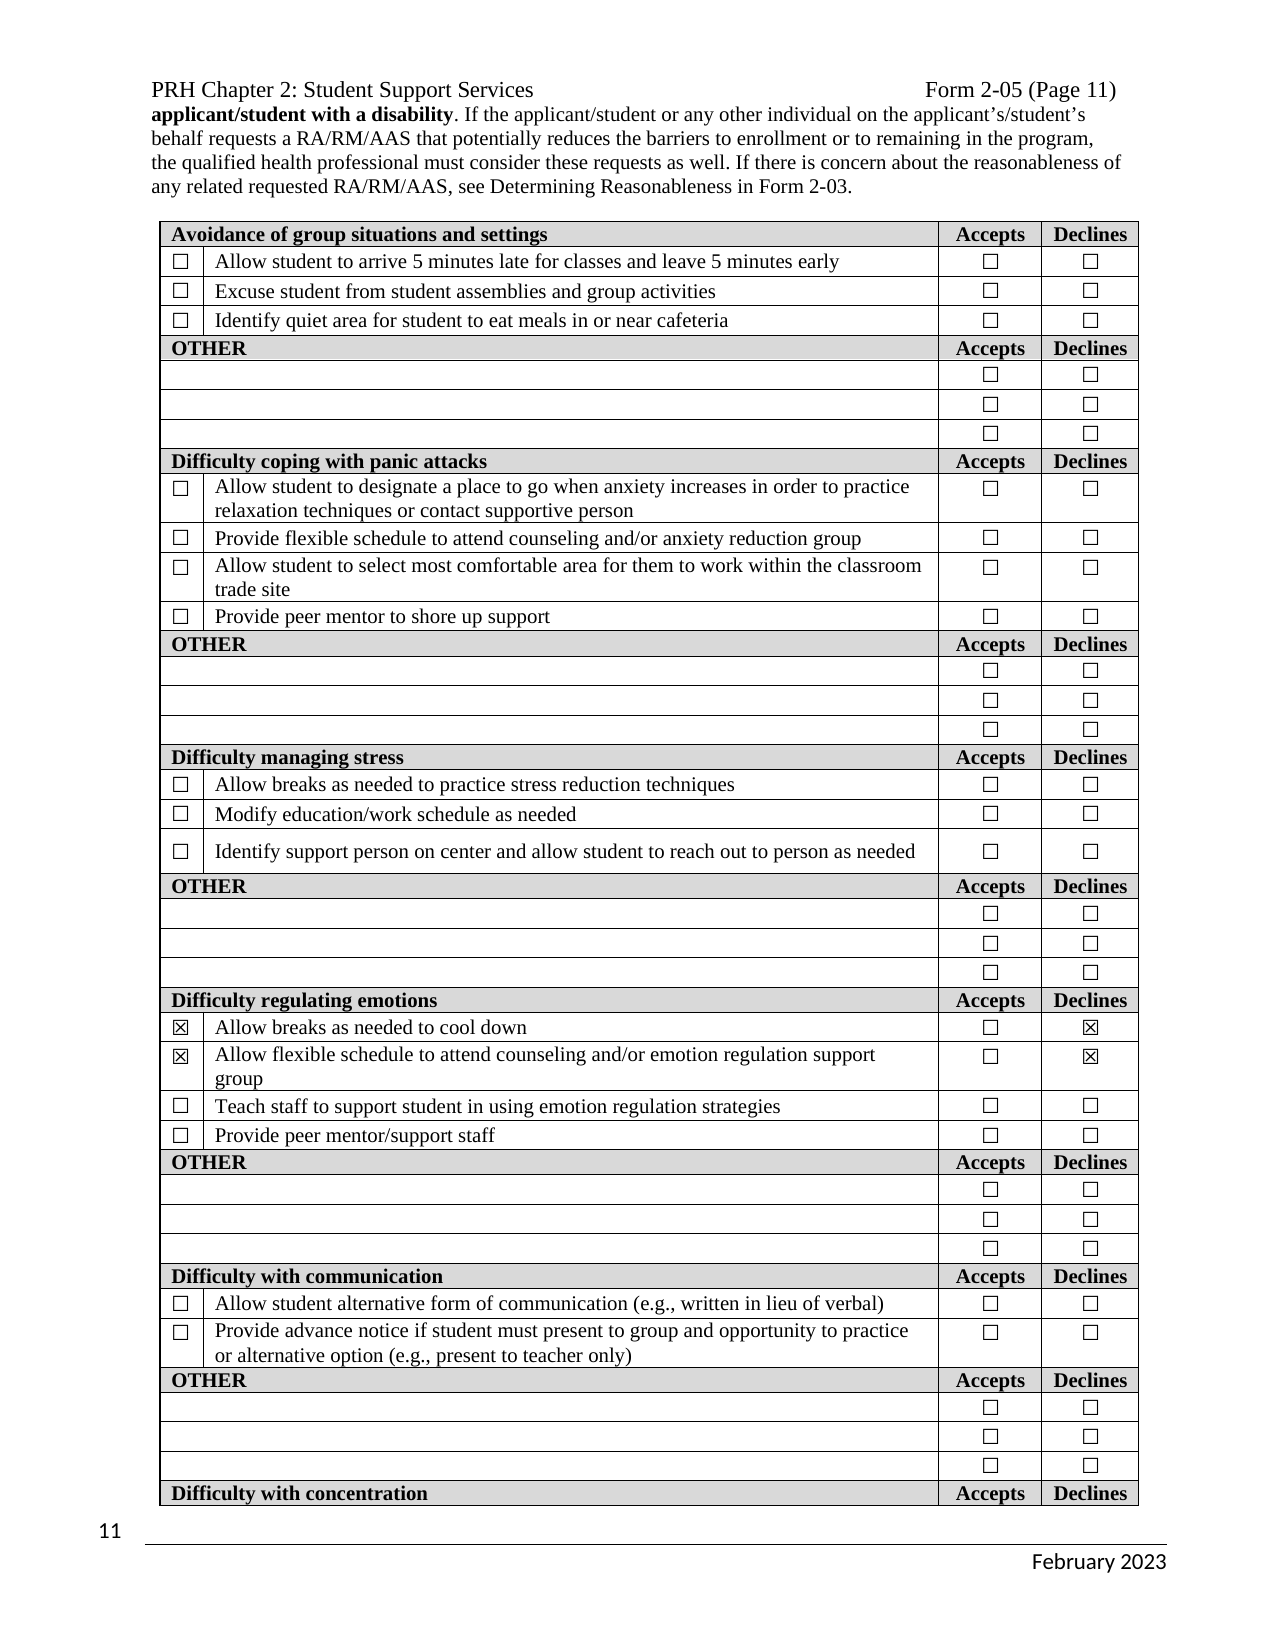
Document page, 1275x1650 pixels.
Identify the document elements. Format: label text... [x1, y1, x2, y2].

table_cell Identify quiet area for student to eat meals in or near cafeteria [204, 306, 938, 334]
table_cell Declines [1042, 449, 1138, 473]
table_cell [161, 1393, 938, 1421]
table_cell OTHER [161, 631, 938, 656]
table_cell Identify support person on center and allow student to reach out to person as needed [204, 829, 938, 873]
table_cell OTHER [161, 1368, 938, 1392]
table_cell [161, 1175, 938, 1204]
table_cell Accepts [939, 1481, 1041, 1505]
table_cell Teach staff to support student in using emotion regulation strategies [204, 1091, 938, 1120]
table_cell Declines [1042, 874, 1138, 898]
table_cell Accepts [939, 631, 1041, 656]
table_cell OTHER [161, 874, 938, 898]
table_cell Provide peer mentor to shore up support [204, 602, 938, 630]
table_cell [161, 1205, 938, 1233]
table_cell Accepts [939, 1368, 1041, 1392]
table_cell Accepts [939, 449, 1041, 473]
table_cell [161, 686, 938, 714]
table_header Avoidance of group situations and settings [161, 222, 938, 246]
table_cell Accepts [939, 874, 1041, 898]
table_cell Allow breaks as needed to practice stress reduction techniques [204, 770, 938, 798]
table_cell Difficulty managing stress [161, 745, 938, 769]
table_cell OTHER [161, 1150, 938, 1174]
table_cell Modify education/work schedule as needed [204, 800, 938, 828]
table_cell [161, 958, 938, 987]
table_cell Difficulty with communication [161, 1264, 938, 1288]
table_cell Difficulty regulating emotions [161, 988, 938, 1012]
table_header Accepts [939, 222, 1041, 246]
table_cell Declines [1042, 631, 1138, 656]
table_cell Accepts [939, 988, 1041, 1012]
table_cell [161, 657, 938, 685]
table_cell Accepts [939, 1150, 1041, 1174]
table_header Declines [1042, 222, 1138, 246]
table_cell [161, 899, 938, 928]
table_cell [161, 1234, 938, 1263]
table_cell [161, 929, 938, 957]
table_cell Declines [1042, 1150, 1138, 1174]
table_cell OTHER [161, 336, 938, 359]
table_cell [161, 390, 938, 418]
table_cell [161, 716, 938, 744]
table_cell Difficulty with concentration [161, 1481, 938, 1505]
table_cell Accepts [939, 1264, 1041, 1288]
table_cell Accepts [939, 745, 1041, 769]
table_cell Provide flexible schedule to attend counseling and/or anxiety reduction group [204, 523, 938, 552]
table_cell Declines [1042, 745, 1138, 769]
table_cell Provide peer mentor/support staff [204, 1121, 938, 1149]
table_cell Allow student alternative form of communication (e.g., written in lieu of verbal) [204, 1289, 938, 1317]
table_cell Declines [1042, 1264, 1138, 1288]
table_cell [161, 361, 938, 389]
table_cell Accepts [939, 336, 1041, 359]
table_cell [161, 1452, 938, 1480]
table_cell Allow student to arrive 5 minutes late for classes and leave 5 minutes early [204, 247, 938, 276]
table_cell Allow student to designate a place to go when anxiety increases in order to practice relaxation techniques or contact supportive person [204, 474, 938, 522]
table_cell Declines [1042, 1481, 1138, 1505]
table_cell Allow student to select most comfortable area for them to work within the classroom trade site [204, 553, 938, 601]
table_cell [161, 1422, 938, 1451]
table_cell Declines [1042, 1368, 1138, 1392]
table_cell Provide advance notice if student must present to group and opportunity to practice or alternative option (e.g., present to teacher only) [204, 1319, 938, 1367]
table_cell [161, 420, 938, 448]
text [151, 102, 1123, 198]
table_cell Declines [1042, 988, 1138, 1012]
table_cell Declines [1042, 336, 1138, 359]
table_cell Excuse student from student assemblies and group activities [204, 277, 938, 305]
table_cell Allow flexible schedule to attend counseling and/or emotion regulation support group [204, 1042, 938, 1090]
table_cell Allow breaks as needed to cool down [204, 1013, 938, 1041]
table_cell Difficulty coping with panic attacks [161, 449, 938, 473]
